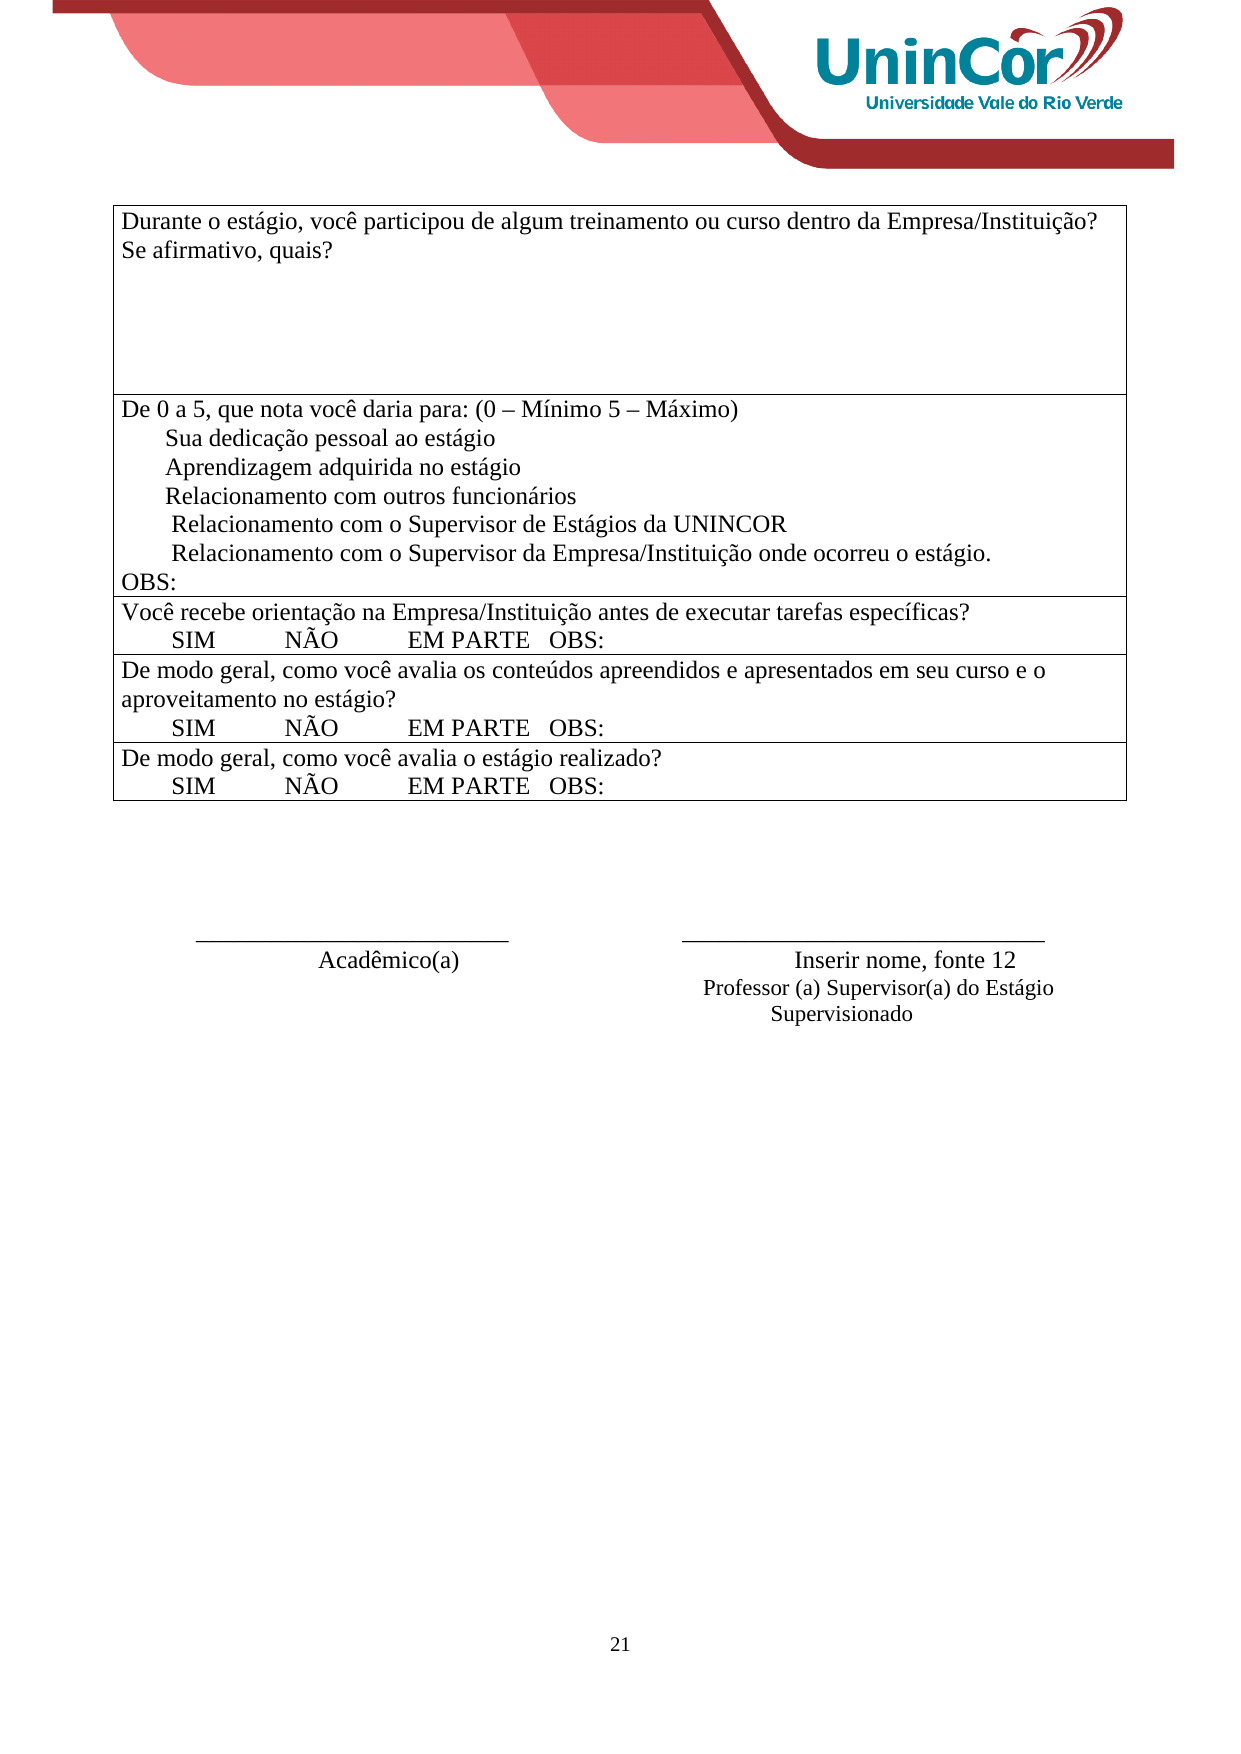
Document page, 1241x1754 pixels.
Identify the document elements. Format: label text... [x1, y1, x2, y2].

table_cell De modo geral, como você avalia o estágio realizado? SIM NÃO : [114, 743, 1126, 800]
text Professor (a) Supervisor(a) do Estágio Supervisionado [620, 974, 1063, 1026]
text Acadêmico(a) Inserir nome, fonte 12 [177, 945, 1063, 974]
table_cell De modo geral, como você avalia os conteúdos apreendidos e apresentados em seu curso e o aproveitamento no estágio? SIM NÃO : [114, 655, 1126, 742]
picture [52, 0, 1175, 169]
table_cell Você recebe orientação na Empresa/Instituição antes de executar tarefas específicas? SIM NÃO : [114, 597, 1126, 654]
text _________________________ _____________________________ [177, 916, 1063, 945]
table_header Durante o estágio, você participou de algum treinamento ou curso dentro da Empresa/Instituição? Se afirmativo, quais? [114, 206, 1126, 393]
table_cell De 5, que nota você daria para: (0 – Mínimo 5 – Máximo) Sua dedicação pessoal ao estágio Aprendizagem adquirida no estágio Relacionamento com outros funcionários Relacionamento com o Supervisor de Estágios da UNINCOR Relacionamento com o Supervisor da Empresa/Instituição onde ocorreu o estágio. OBS: [114, 395, 1126, 596]
